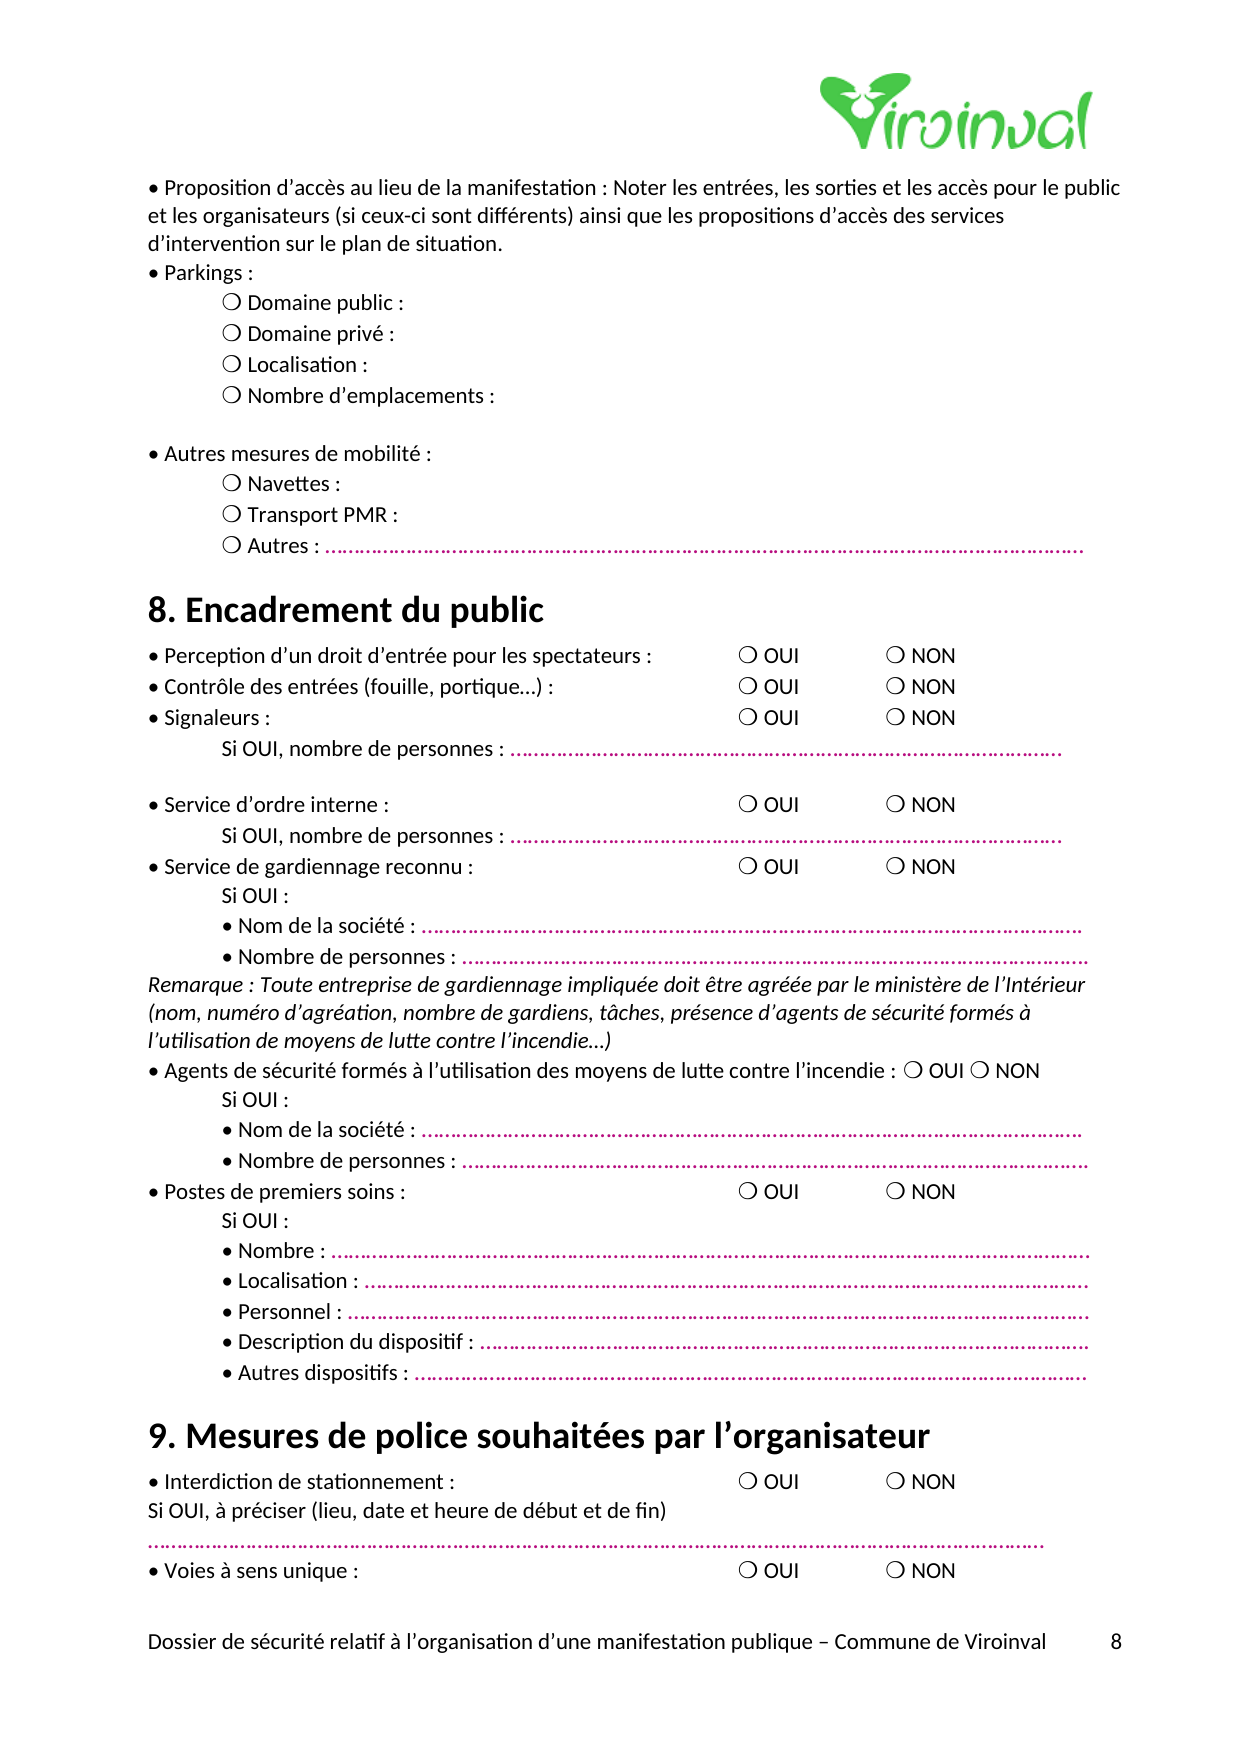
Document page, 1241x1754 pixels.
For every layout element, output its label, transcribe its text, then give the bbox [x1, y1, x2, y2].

text ❍ Autres : …………………………………………………………………………………………………………………… [148, 529, 1122, 560]
text • Proposition d’accès au lieu de la manifestation : Noter les entrées, les sorties et les accès pour le public et les organisateurs (si ceux-ci sont différents) ainsi que les propositions d’accès des services d’intervention sur le plan de situation. [148, 173, 1122, 258]
text • Autres mesures de mobilité : [148, 439, 1122, 467]
text Si OUI, à préciser (lieu, date et heure de début et de fin) [148, 1496, 1122, 1524]
text • Autres dispositifs : ……………………………………………………………………………………………………… [148, 1356, 1122, 1387]
text ❍ Domaine public : [148, 286, 1122, 317]
text • Localisation : ……………………………………………………………………………………………………………… [148, 1264, 1122, 1295]
text ❍ Transport PMR : [148, 498, 1122, 529]
text • Service de gardiennage reconnu : ❍ OUI ❍ NON [148, 850, 1122, 881]
text Si OUI : [148, 1086, 1122, 1114]
text • Description du dispositif : ……………………………………………………………………………………………. [148, 1326, 1122, 1356]
text • Voies à sens unique : ❍ OUI ❍ NON [148, 1554, 1122, 1586]
text ❍ Localisation : [148, 348, 1122, 379]
text • Parkings : [148, 258, 1122, 286]
text • Nombre de personnes : ………………………………………………………………………………………………. [148, 940, 1122, 970]
text Si OUI, nombre de personnes : …………………………………………………………………………………… [148, 732, 1122, 763]
subtitle 9. Mesures de police souhaitées par l’organisateur [148, 1412, 1122, 1458]
text ❍ Nombre d’emplacements : [148, 379, 1122, 411]
text • Contrôle des entrées (fouille, portique…) : ❍ OUI ❍ NON [148, 670, 1122, 701]
text • Nom de la société : ……………………………………………………………………………………………………. [148, 909, 1122, 940]
text ❍ Navettes : [148, 467, 1122, 498]
text Si OUI : [148, 881, 1122, 909]
subtitle 8. Encadrement du public [148, 586, 1122, 632]
text ❍ Domaine privé : [148, 317, 1122, 348]
text Si OUI, nombre de personnes : …………………………………………………………………………………… [148, 819, 1122, 850]
text • Nombre : …………………………………………………………………………………………………………………… [148, 1234, 1122, 1264]
text • Signaleurs : ❍ OUI ❍ NON [148, 701, 1122, 732]
text • Service d’ordre interne : ❍ OUI ❍ NON [148, 788, 1122, 819]
text ………………………………………………………………………………………………………………………………………… [148, 1524, 1122, 1554]
text • Interdiction de stationnement : ❍ OUI ❍ NON [148, 1464, 1122, 1496]
text Si OUI : [148, 1206, 1122, 1234]
text • Postes de premiers soins : ❍ OUI ❍ NON [148, 1175, 1122, 1206]
text • Nombre de personnes : ………………………………………………………………………………………………. [148, 1144, 1122, 1175]
text Remarque : Toute entreprise de gardiennage impliquée doit être agréée par le ministère de l’Intérieur (nom, numéro d’agréation, nombre de gardiens, tâches, présence d’agents de sécurité formés à l’utilisation de moyens de lutte contre l’incendie…) [148, 970, 1122, 1054]
text • Agents de sécurité formés à l’utilisation des moyens de lutte contre l’incendie : ❍ OUI ❍ NON [148, 1054, 1122, 1086]
text • Personnel : ………………………………………………………………………………………………………………… [148, 1295, 1122, 1326]
picture [820, 73, 1093, 149]
text • Perception d’un droit d’entrée pour les spectateurs : ❍ OUI ❍ NON [148, 639, 1122, 670]
text • Nom de la société : ……………………………………………………………………………………………………. [148, 1114, 1122, 1144]
